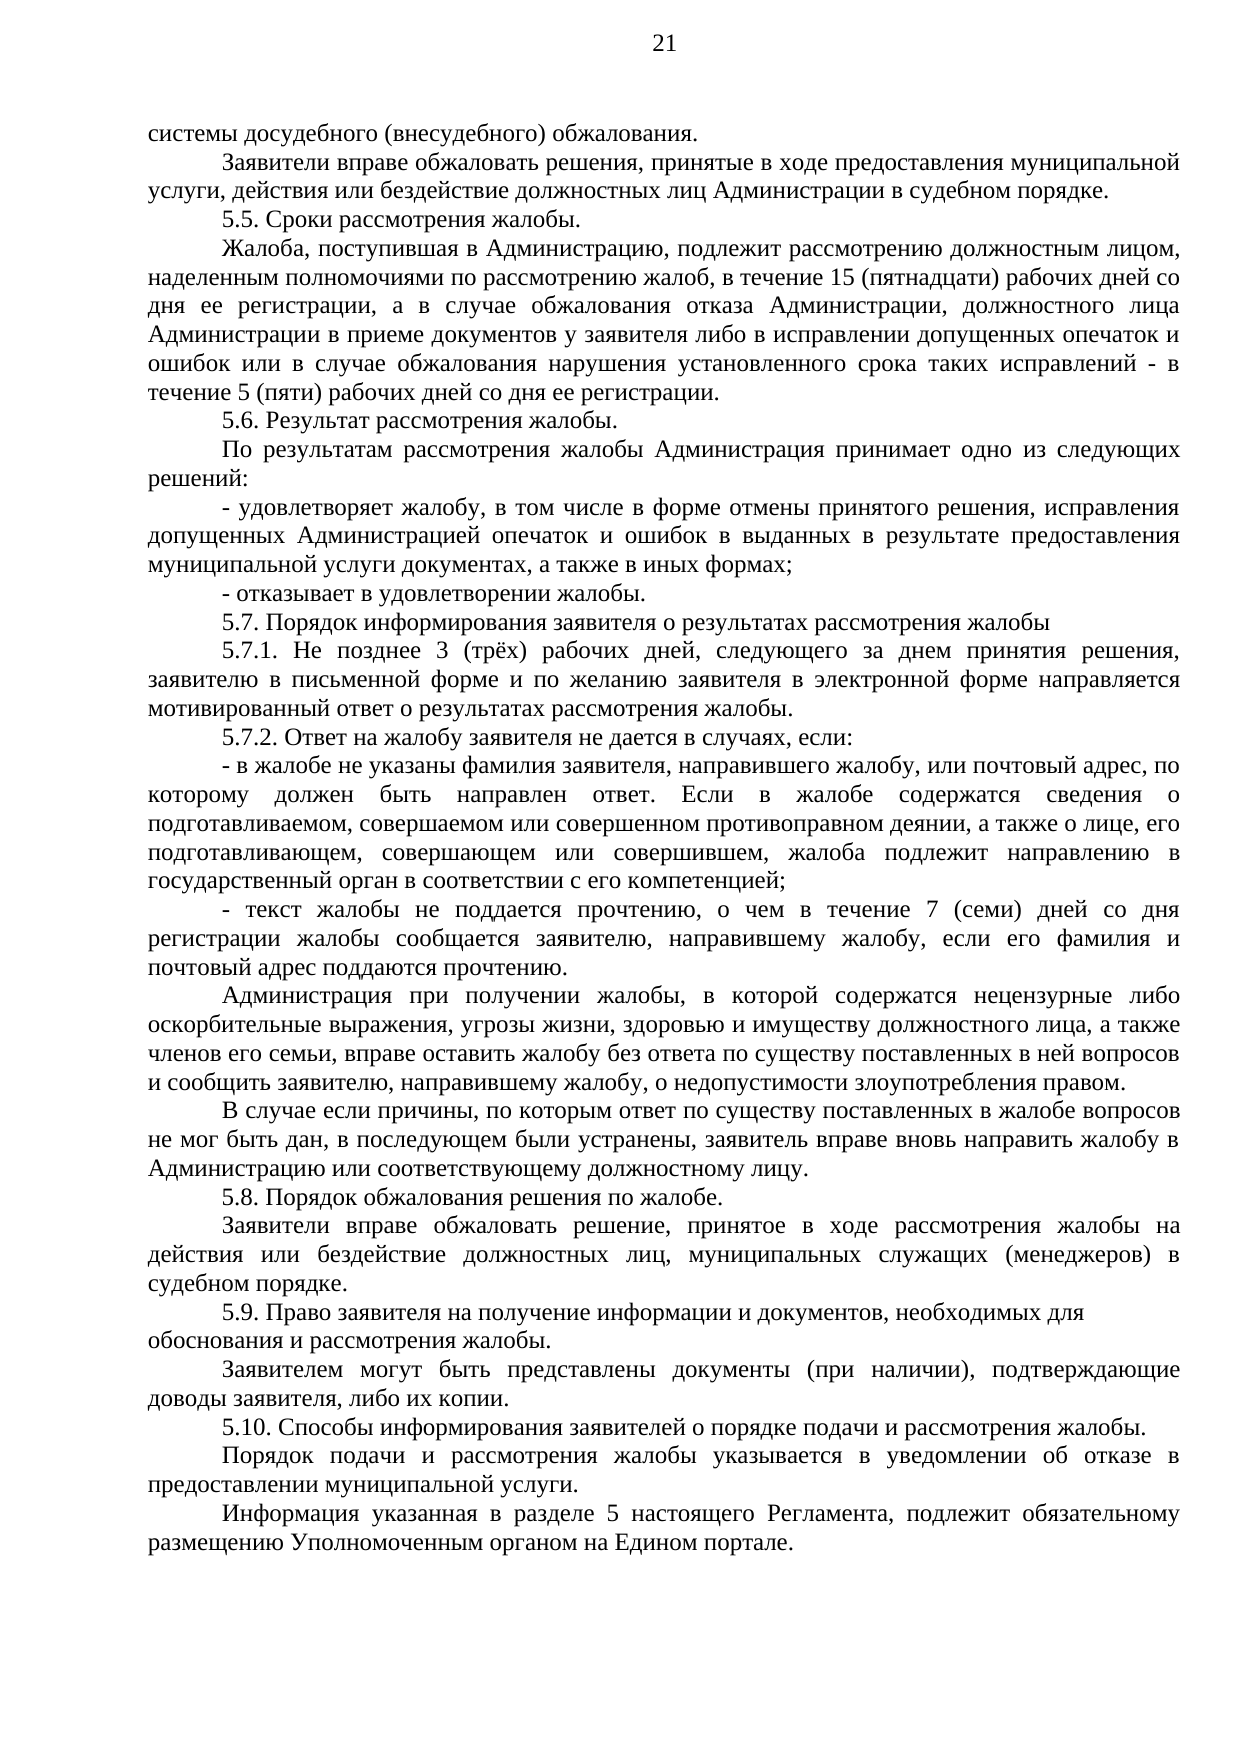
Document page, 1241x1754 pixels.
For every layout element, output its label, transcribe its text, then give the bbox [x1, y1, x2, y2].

text 5.7. Порядок информирования заявителя о результатах рассмотрения жалобы [148, 607, 1181, 636]
text В случае если причины, по которым ответ по существу поставленных в жалобе вопросов не мог быть дан, в последующем были устранены, заявитель вправе вновь направить жалобу в Администрацию или соответствующему должностному лицу. [148, 1096, 1181, 1182]
text 5.8. Порядок обжалования решения по жалобе. [148, 1182, 1181, 1211]
text 5.7.2. Ответ на жалобу заявителя не дается в случаях, если: [148, 722, 1181, 751]
text 5.9. Право заявителя на получение информации и документов, необходимых для обоснования и рассмотрения жалобы. [148, 1297, 1181, 1354]
text - в жалобе не указаны фамилия заявителя, направившего жалобу, или почтовый адрес, по которому должен быть направлен ответ. Если в жалобе содержатся сведения о подготавливаемом, совершаемом или совершенном противоправном деянии, а также о лице, его подготавливающем, совершающем или совершившем, жалоба подлежит направлению в государственный орган в соответствии с его компетенцией; [148, 751, 1181, 894]
text Заявителем могут быть представлены документы (при наличии), подтверждающие доводы заявителя, либо их копии. [148, 1354, 1181, 1412]
text Заявители вправе обжаловать решение, принятое в ходе рассмотрения жалобы на действия или бездействие должностных лиц, муниципальных служащих (менеджеров) в судебном порядке. [148, 1211, 1181, 1297]
text Жалоба, поступившая в Администрацию, подлежит рассмотрению должностным лицом, наделенным полномочиями по рассмотрению жалоб, в течение 15 (пятнадцати) рабочих дней со дня ее регистрации, а в случае обжалования отказа Администрации, должностного лица Администрации в приеме документов у заявителя либо в исправлении допущенных опечаток и ошибок или в случае обжалования нарушения установленного срока таких исправлений - в течение 5 (пяти) рабочих дней со дня ее регистрации. [148, 233, 1181, 406]
text По результатам рассмотрения жалобы Администрация принимает одно из следующих решений: [148, 434, 1181, 492]
text - удовлетворяет жалобу, в том числе в форме отмены принятого решения, исправления допущенных Администрацией опечаток и ошибок в выданных в результате предоставления муниципальной услуги документах, а также в иных формах; [148, 492, 1181, 578]
text 5.7.1. Не позднее 3 (трёх) рабочих дней, следующего за днем принятия решения, заявителю в письменной форме и по желанию заявителя в электронной форме направляется мотивированный ответ о результатах рассмотрения жалобы. [148, 636, 1181, 722]
text 5.10. Способы информирования заявителей о порядке подачи и рассмотрения жалобы. [148, 1412, 1181, 1441]
text Порядок подачи и рассмотрения жалобы указывается в уведомлении об отказе в предоставлении муниципальной услуги. [148, 1441, 1181, 1498]
text 5.5. Сроки рассмотрения жалобы. [148, 204, 1181, 233]
text Заявители вправе обжаловать решения, принятые в ходе предоставления муниципальной услуги, действия или бездействие должностных лиц Администрации в судебном порядке. [148, 147, 1181, 204]
text 5.6. Результат рассмотрения жалобы. [148, 406, 1181, 434]
text Администрация при получении жалобы, в которой содержатся нецензурные либо оскорбительные выражения, угрозы жизни, здоровью и имуществу должностного лица, а также членов его семьи, вправе оставить жалобу без ответа по существу поставленных в ней вопросов и сообщить заявителю, направившему жалобу, о недопустимости злоупотребления правом. [148, 981, 1181, 1096]
text - текст жалобы не поддается прочтению, о чем в течение 7 (семи) дней со дня регистрации жалобы сообщается заявителю, направившему жалобу, если его фамилия и почтовый адрес поддаются прочтению. [148, 894, 1181, 981]
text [148, 118, 1181, 147]
text Информация указанная в разделе 5 настоящего Регламента, подлежит обязательному размещению Уполномоченным органом на Едином портале. [148, 1498, 1181, 1556]
text - отказывает в удовлетворении жалобы. [148, 578, 1181, 607]
